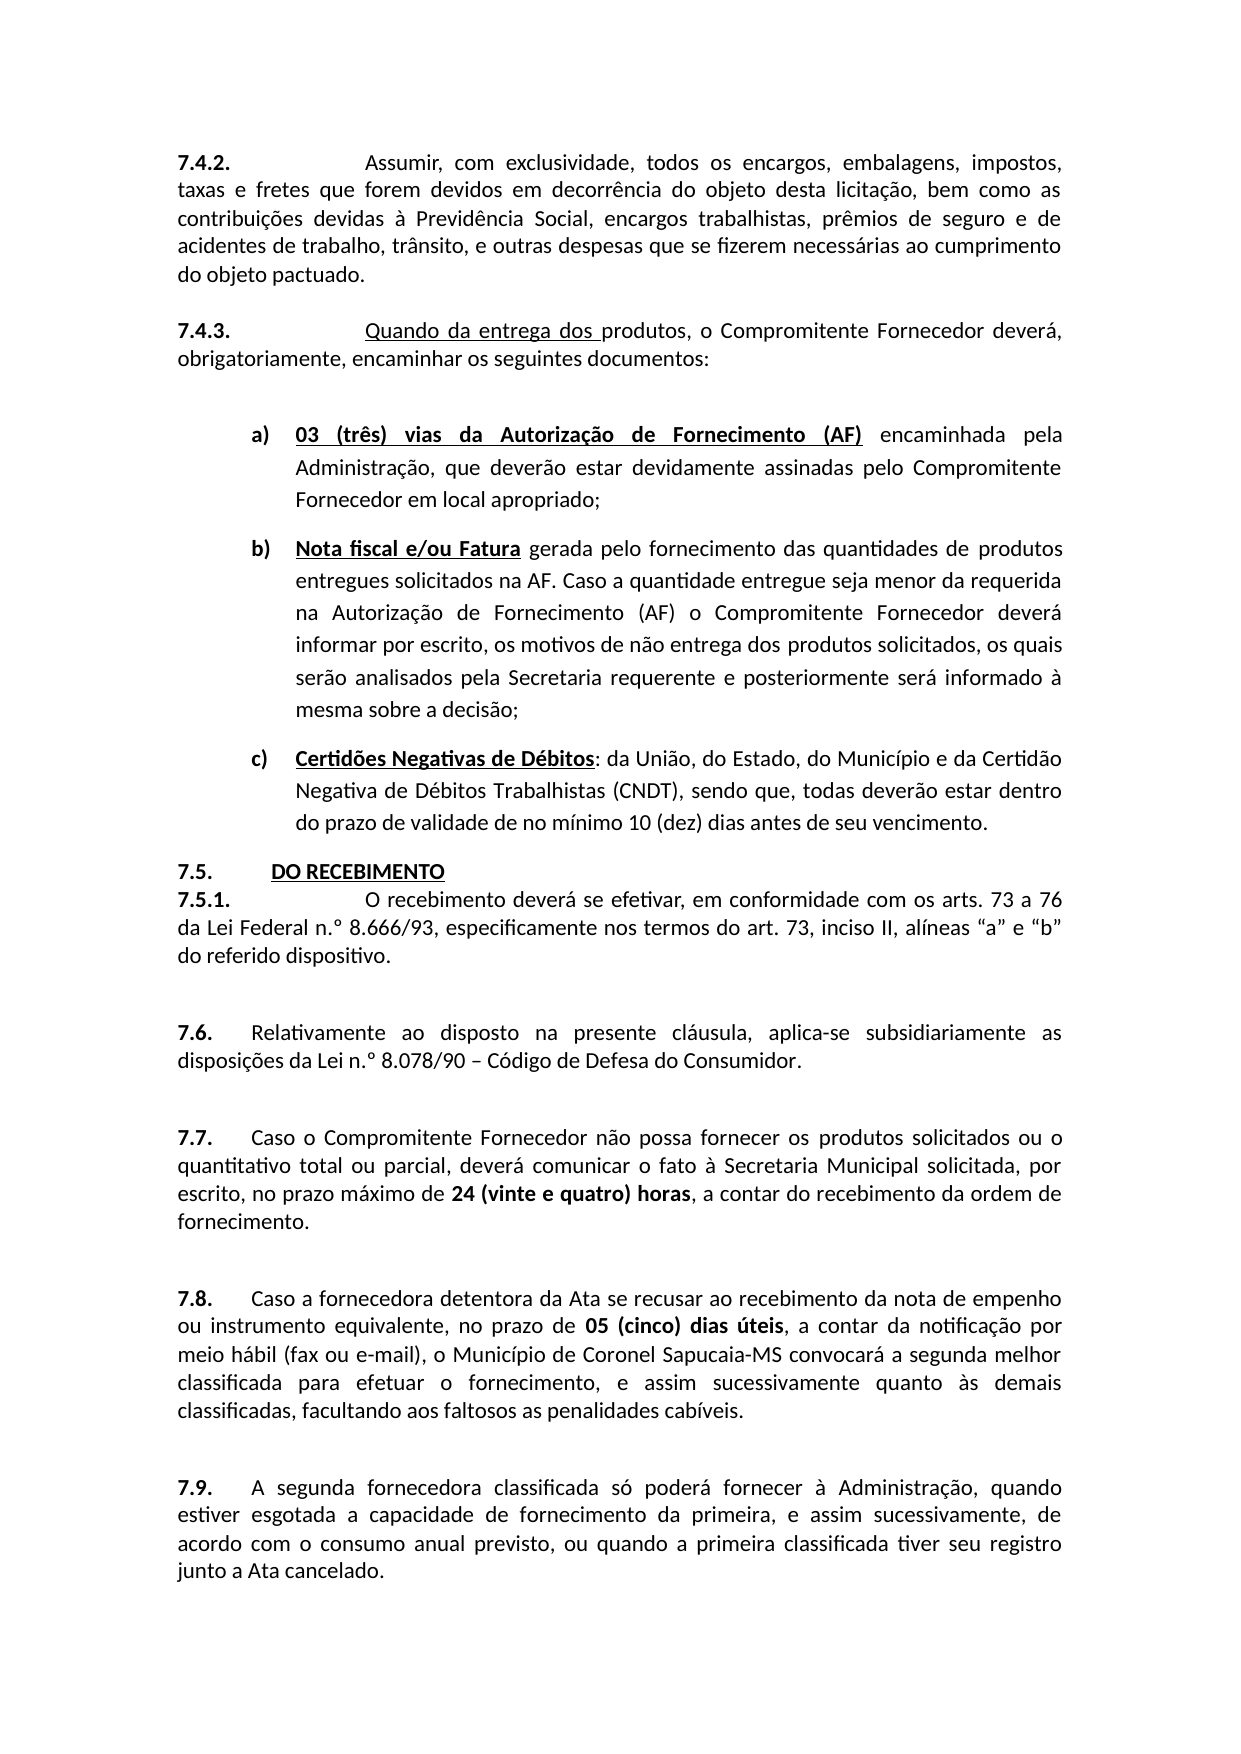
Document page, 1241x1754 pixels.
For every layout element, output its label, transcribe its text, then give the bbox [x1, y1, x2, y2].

text b) Nota fiscal e/ou Fatura gerada pelo fornecimento das quantidades de produtos entregues solicitados na AF. Caso a quantidade entregue seja menor da requerida na Autorização de Fornecimento (AF) o Compromitente Fornecedor deverá informar por escrito, os motivos de não entrega dos produtos solicitados, os quais serão analisados pela Secretaria requerente e posteriormente será informado à mesma sobre a decisão; [251, 534, 1063, 723]
list Quando da entrega dos produtos, o Compromitente Fornecedor deverá, obrigatoriamente, encaminhar os seguintes documentos: [177, 316, 1063, 372]
list Assumir, com exclusividade, todos os encargos, embalagens, impostos, taxas e fretes que forem devidos em decorrência do objeto desta licitação, bem como as contribuições devidas à Previdência Social, encargos trabalhistas, prêmios de seguro e de acidentes de trabalho, trânsito, e outras despesas que se fizerem necessárias ao cumprimento do objeto pactuado. [177, 148, 1063, 288]
list A segunda fornecedora classificada só poderá fornecer à Administração, quando estiver esgotada a capacidade de fornecimento da primeira, e assim sucessivamente, de acordo com o consumo anual previsto, ou quando a primeira classificada tiver seu registro junto a Ata cancelado. [177, 1473, 1063, 1585]
text c) Certidões Negativas de Débitos: da União, do Estado, do Município e da Certidão Negativa de Débitos Trabalhistas (CNDT), sendo que, todas deverão estar dentro do prazo de validade de no mínimo 10 (dez) dias antes de seu vencimento. [251, 744, 1063, 836]
list DO RECEBIMENTO [177, 857, 1063, 885]
text a) 03 (três) vias da Autorização de Fornecimento (AF) encaminhada pela Administração, que deverão estar devidamente assinadas pelo Compromitente Fornecedor em local apropriado; [251, 421, 1063, 513]
list O recebimento deverá se efetivar, em conformidade com os arts. 73 a 76 da Lei Federal n.º 8.666/93, especificamente nos termos do art. 73, inciso II, alíneas “a” e “b” do referido dispositivo. [177, 885, 1063, 969]
list Relativamente ao disposto na presente cláusula, aplica-se subsidiariamente as disposições da Lei n.º 8.078/90 – Código de Defesa do Consumidor. [177, 1018, 1063, 1074]
list Caso a fornecedora detentora da Ata se recusar ao recebimento da nota de empenho ou instrumento equivalente, no prazo de 05 (cinco) dias úteis, a contar da notificação por meio hábil (fax ou e-mail), o Município de Coronel Sapucaia-MS convocará a segunda melhor classificada para efetuar o fornecimento, e assim sucessivamente quanto às demais classificadas, facultando aos faltosos as penalidades cabíveis. [177, 1284, 1063, 1424]
list Caso o Compromitente Fornecedor não possa fornecer os produtos solicitados ou o quantitativo total ou parcial, deverá comunicar o fato à Secretaria Municipal solicitada, por escrito, no prazo máximo de 24 (vinte e quatro) horas, a contar do recebimento da ordem de fornecimento. [177, 1123, 1063, 1235]
